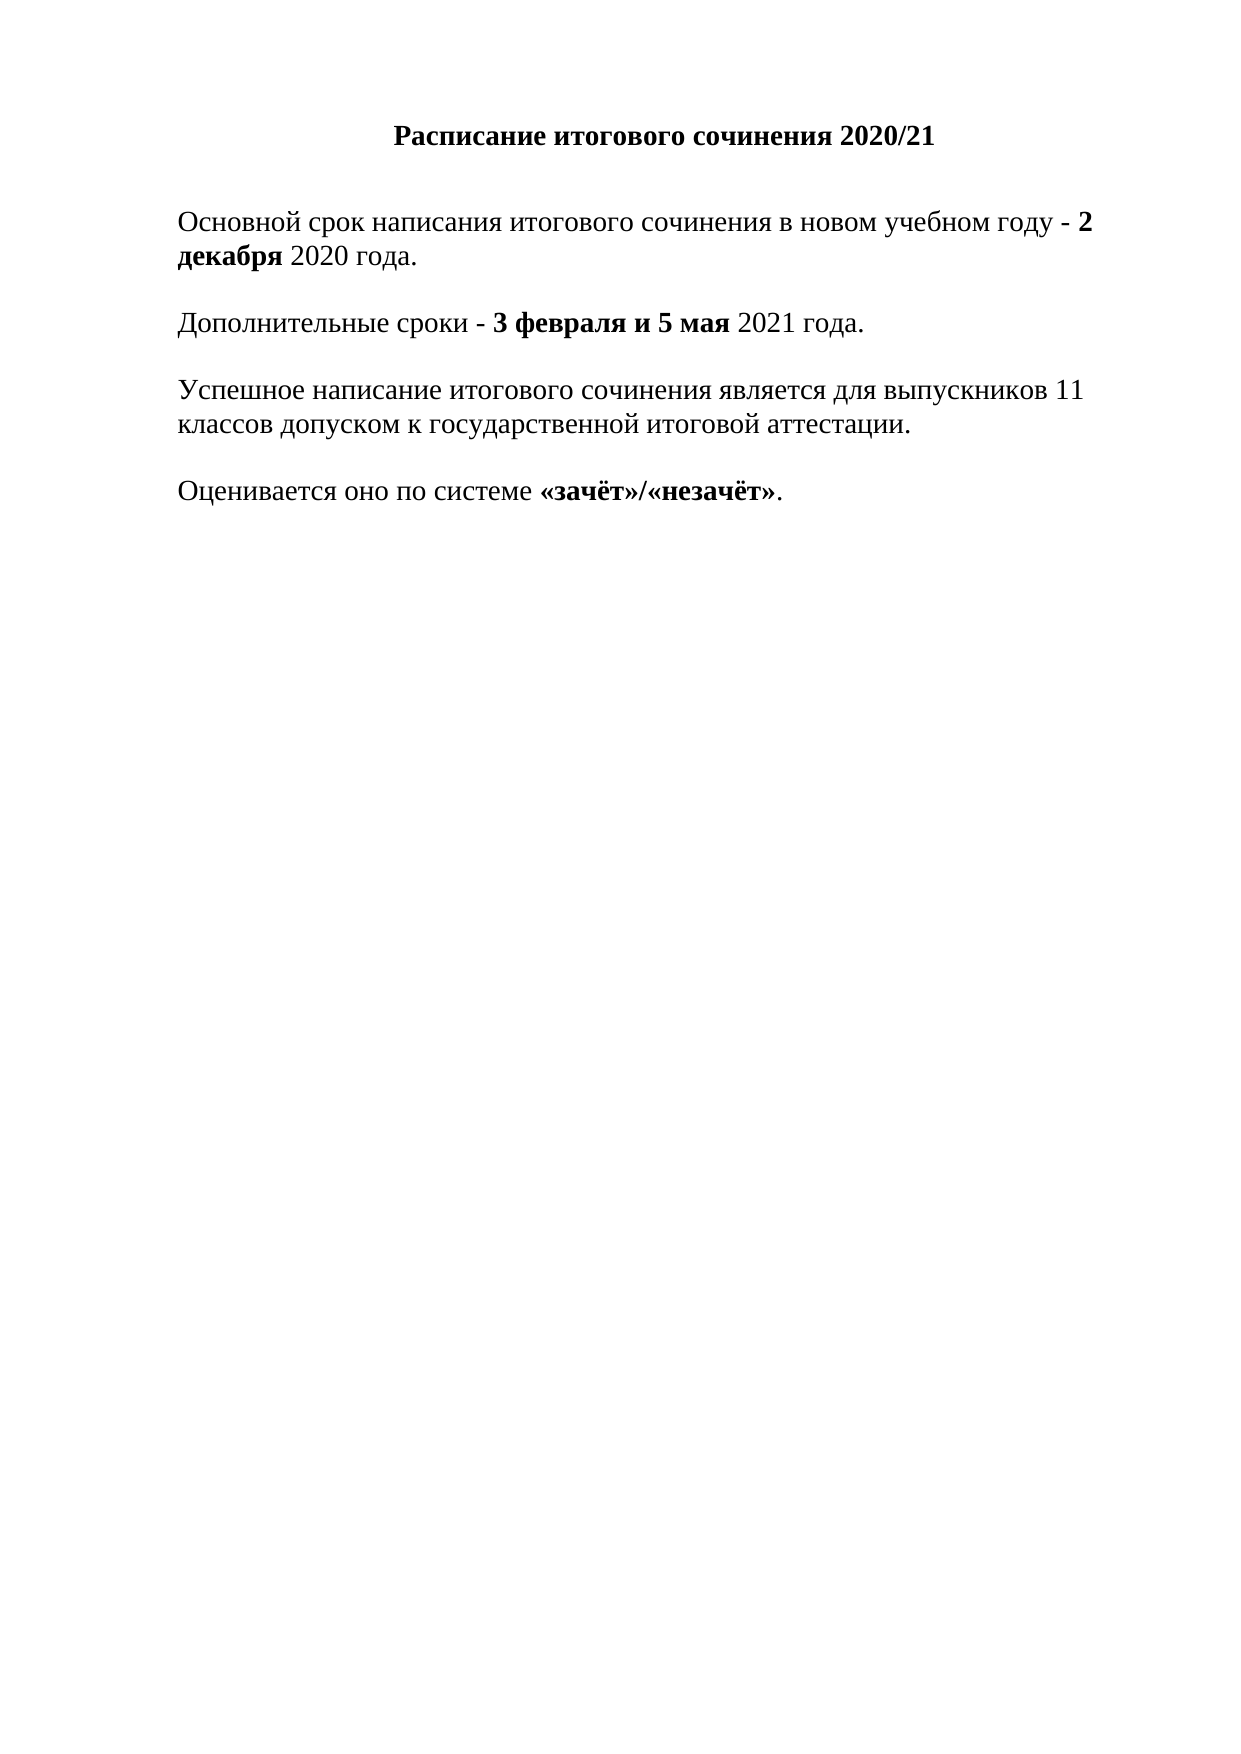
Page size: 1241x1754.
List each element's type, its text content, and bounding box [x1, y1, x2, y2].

text Оценивается оно по системе «зачёт»/«незачёт». [177, 473, 1152, 506]
text Основной срок написания итогового сочинения в новом учебном году - 2 декабря 2020 года. [177, 204, 1152, 272]
text Расписание итогового сочинения 2020/21 [177, 118, 1152, 152]
text Успешное написание итогового сочинения является для выпускников 11 классов допуском к государственной итоговой аттестации. [177, 372, 1152, 439]
text Дополнительные сроки - 3 февраля и 5 мая 2021 года. [177, 305, 1152, 339]
